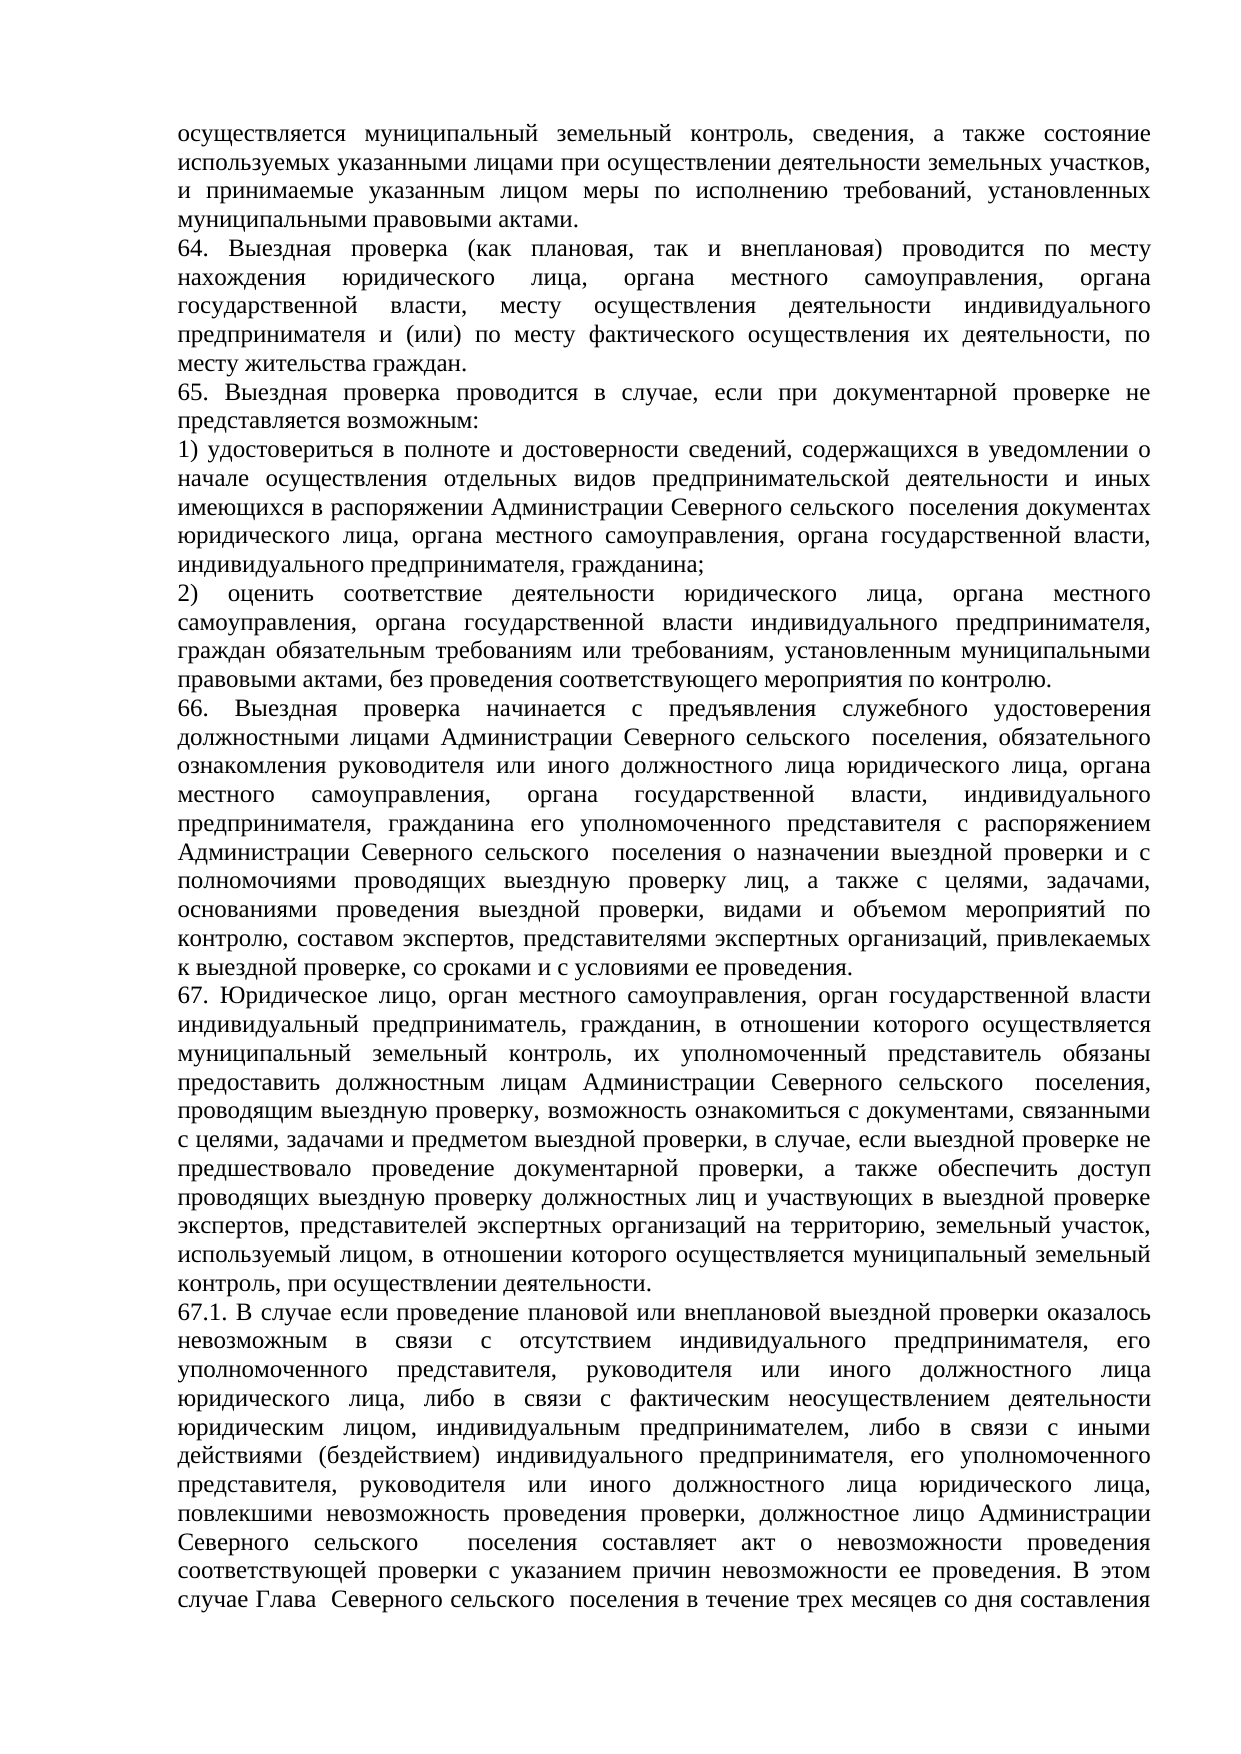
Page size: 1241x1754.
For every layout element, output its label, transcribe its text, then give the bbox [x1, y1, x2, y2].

text 2) оценить соответствие деятельности юридического лица, органа местного самоуправления, органа государственной власти индивидуального предпринимателя, граждан обязательным требованиям или требованиям, установленным муниципальными правовыми актами, без проведения соответствующего мероприятия по контролю. [177, 578, 1152, 693]
text 1) удостовериться в полноте и достоверности сведений, содержащихся в уведомлении о начале осуществления отдельных видов предпринимательской деятельности и иных имеющихся в распоряжении Администрации Северного сельского поселения документах юридического лица, органа местного самоуправления, органа государственной власти, индивидуального предпринимателя, гражданина; [177, 434, 1152, 578]
text 66. Выездная проверка начинается с предъявления служебного удостоверения должностными лицами Администрации Северного сельского поселения, обязательного ознакомления руководителя или иного должностного лица юридического лица, органа местного самоуправления, органа государственной власти, индивидуального предпринимателя, гражданина его уполномоченного представителя с распоряжением Администрации Северного сельского поселения о назначении выездной проверки и с полномочиями проводящих выездную проверку лиц, а также с целями, задачами, основаниями проведения выездной проверки, видами и объемом мероприятий по контролю, составом экспертов, представителями экспертных организаций, привлекаемых к выездной проверке, со сроками и с условиями ее проведения. [177, 693, 1152, 981]
text 65. Выездная проверка проводится в случае, если при документарной проверке не представляется возможным: [177, 377, 1152, 434]
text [177, 118, 1152, 233]
text 67. Юридическое лицо, орган местного самоуправления, орган государственной власти индивидуальный предприниматель, гражданин, в отношении которого осуществляется муниципальный земельный контроль, их уполномоченный представитель обязаны предоставить должностным лицам Администрации Северного сельского поселения, проводящим выездную проверку, возможность ознакомиться с документами, связанными с целями, задачами и предметом выездной проверки, в случае, если выездной проверке не предшествовало проведение документарной проверки, а также обеспечить доступ проводящих выездную проверку должностных лиц и участвующих в выездной проверке экспертов, представителей экспертных организаций на территорию, земельный участок, используемый лицом, в отношении которого осуществляется муниципальный земельный контроль, при осуществлении деятельности. [177, 981, 1152, 1297]
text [177, 1297, 1152, 1613]
text 64. Выездная проверка (как плановая, так и внеплановая) проводится по месту нахождения юридического лица, органа местного самоуправления, органа государственной власти, месту осуществления деятельности индивидуального предпринимателя и (или) по месту фактического осуществления их деятельности, по месту жительства граждан. [177, 233, 1152, 377]
